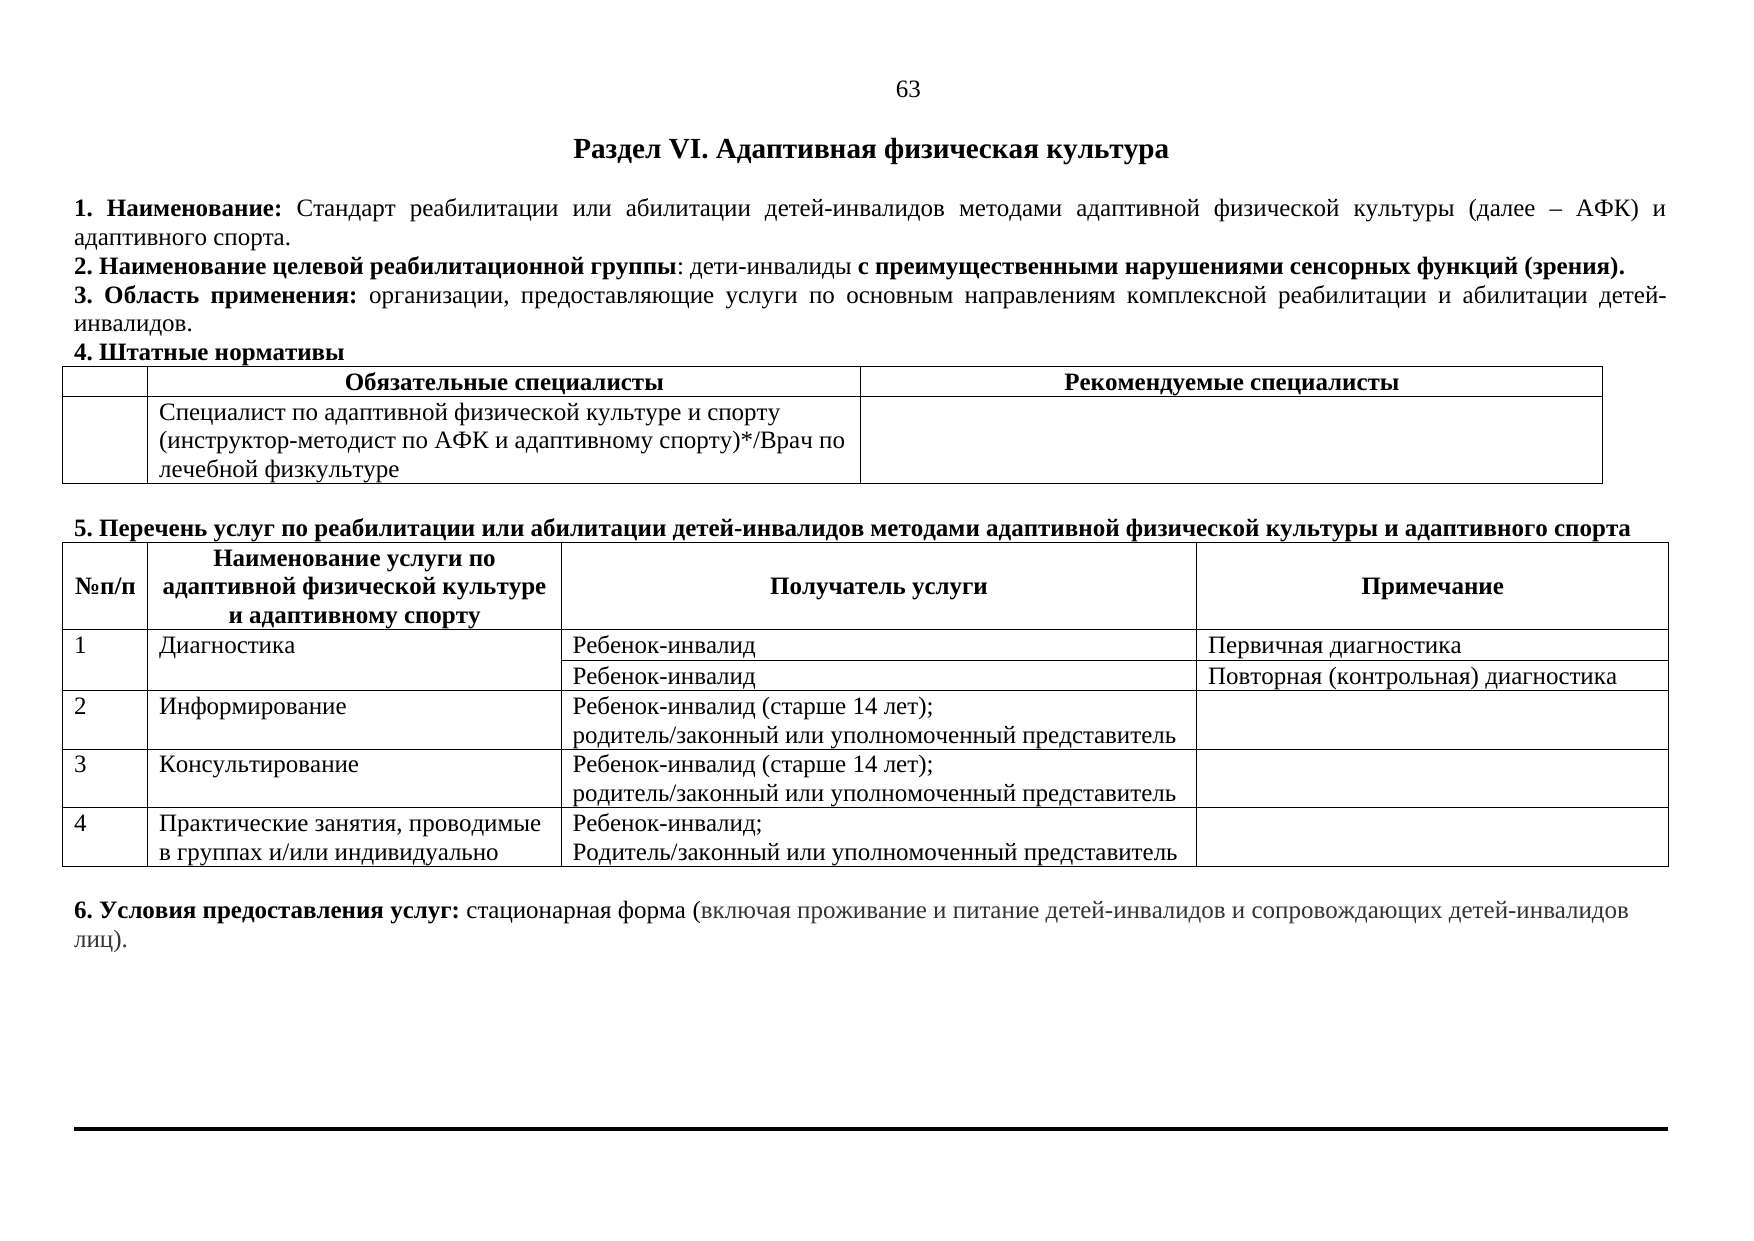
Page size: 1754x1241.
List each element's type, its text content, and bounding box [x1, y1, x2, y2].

table_cell Ребенок-инвалид (старше 14 лет); родитель/законный или уполномоченный представитель [562, 750, 1196, 807]
table_cell Специалист по адаптивной физической культуре и спорту (инструктор-методист по АФК и адаптивному спорту)*/Врач по лечебной физкультуре [148, 397, 860, 483]
table_cell Ребенок-инвалид (старше 14 лет); родитель/законный или уполномоченный представитель [562, 691, 1196, 748]
text 2. Наименование целевой реабилитационной группы: дети-инвалиды с преимущественными нарушениями сенсорных функций (зрения). [74, 251, 1668, 280]
table_cell Диагностика [148, 630, 561, 690]
table_cell Ребенок-инвалид [562, 661, 1196, 690]
table_cell 3 [63, 750, 147, 807]
table_cell Консультирование [148, 750, 561, 807]
text 4. Штатные нормативы [74, 337, 1668, 366]
table_cell Повторная (контрольная) диагностика [1197, 661, 1668, 690]
table_header Обязательные специалисты [148, 367, 860, 396]
table_header Рекомендуемые специалисты [861, 367, 1602, 396]
table_cell Первичная диагностика [1197, 630, 1668, 660]
text Раздел VI. Адаптивная физическая культура [74, 131, 1668, 165]
table_cell Ребенок-инвалид; Родитель/законный или уполномоченный представитель [562, 808, 1196, 866]
table_cell [1197, 750, 1668, 807]
table_cell [861, 397, 1602, 483]
text 3. Область применения: организации, предоставляющие услуги по основным направлениям комплексной реабилитации и абилитации детей-инвалидов. [74, 280, 1668, 337]
table_header Получатель услуги [562, 543, 1196, 629]
text 1. Наименование: Стандарт реабилитации или абилитации детей-инвалидов методами адаптивной физической культуры (далее – АФК) и адаптивного спорта. [74, 193, 1668, 251]
table_cell 4 [63, 808, 147, 866]
table_cell Ребенок-инвалид [562, 630, 1196, 660]
text 6. Условия предоставления услуг: стационарная форма (включая проживание и питание детей-инвалидов и сопровождающих детей-инвалидов лиц). [74, 895, 1668, 953]
table_cell Информирование [148, 691, 561, 748]
table_cell 1 [63, 630, 147, 690]
table_header Наименование услуги по адаптивной физической культуре и адаптивному спорту [148, 543, 561, 629]
text 5. Перечень услуг по реабилитации или абилитации детей-инвалидов методами адаптивной физической культуры и адаптивного спорта [74, 513, 1668, 542]
table_header Примечание [1197, 543, 1668, 629]
table_cell [1197, 691, 1668, 748]
table_cell [63, 397, 147, 483]
table_header [63, 367, 147, 396]
table_cell 2 [63, 691, 147, 748]
table_cell Практические занятия, проводимые в группах и/или индивидуально [148, 808, 561, 866]
table_header №п/п [63, 543, 147, 629]
table_cell [1197, 808, 1668, 866]
